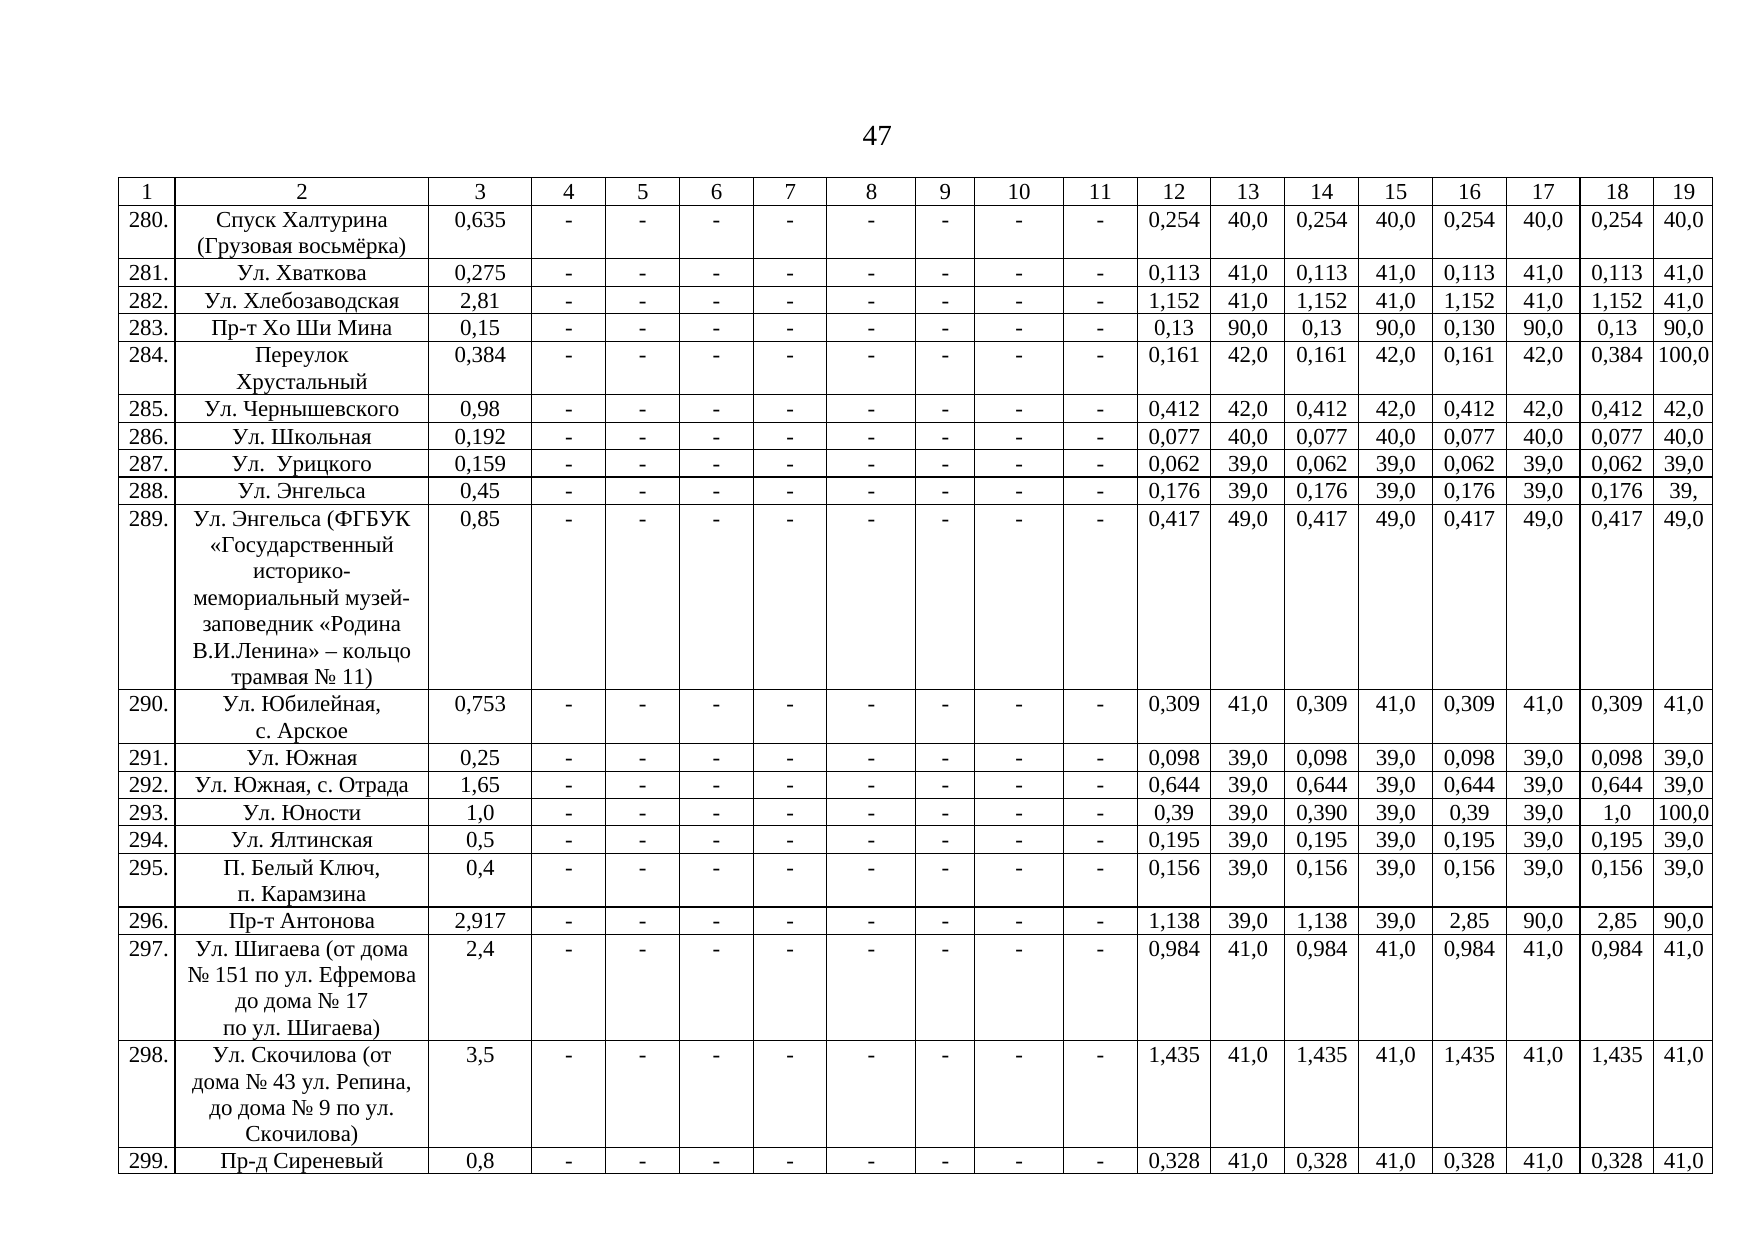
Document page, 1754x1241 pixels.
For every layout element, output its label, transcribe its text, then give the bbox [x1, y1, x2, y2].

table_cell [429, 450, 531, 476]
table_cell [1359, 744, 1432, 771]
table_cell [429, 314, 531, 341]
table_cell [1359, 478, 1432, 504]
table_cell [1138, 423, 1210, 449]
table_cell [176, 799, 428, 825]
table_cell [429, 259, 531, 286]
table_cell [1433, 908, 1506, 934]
table_header 2 [176, 178, 428, 204]
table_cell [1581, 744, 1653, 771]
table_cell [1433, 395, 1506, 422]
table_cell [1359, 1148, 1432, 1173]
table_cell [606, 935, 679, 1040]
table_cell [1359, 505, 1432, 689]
table_header 11 [1064, 178, 1137, 204]
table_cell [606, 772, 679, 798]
table_header 4 [532, 178, 605, 204]
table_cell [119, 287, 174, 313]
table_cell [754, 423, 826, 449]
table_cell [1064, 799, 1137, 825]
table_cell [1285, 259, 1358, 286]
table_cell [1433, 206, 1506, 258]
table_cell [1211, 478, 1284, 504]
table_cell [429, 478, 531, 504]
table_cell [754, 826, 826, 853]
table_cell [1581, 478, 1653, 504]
table_header 8 [827, 178, 915, 204]
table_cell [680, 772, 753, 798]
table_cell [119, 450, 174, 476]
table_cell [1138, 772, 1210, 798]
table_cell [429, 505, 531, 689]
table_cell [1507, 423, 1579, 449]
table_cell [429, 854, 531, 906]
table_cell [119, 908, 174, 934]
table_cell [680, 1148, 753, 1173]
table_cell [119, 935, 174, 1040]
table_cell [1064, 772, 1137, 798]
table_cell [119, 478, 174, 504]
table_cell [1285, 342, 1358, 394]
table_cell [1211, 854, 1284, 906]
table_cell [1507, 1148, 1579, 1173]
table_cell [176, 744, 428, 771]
table_header 5 [606, 178, 679, 204]
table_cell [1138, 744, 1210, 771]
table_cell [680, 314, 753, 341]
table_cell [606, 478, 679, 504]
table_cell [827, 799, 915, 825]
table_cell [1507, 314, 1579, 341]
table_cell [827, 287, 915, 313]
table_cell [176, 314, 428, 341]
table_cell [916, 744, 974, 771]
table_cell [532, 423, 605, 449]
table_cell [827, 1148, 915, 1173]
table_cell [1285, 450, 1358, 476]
table_header 3 [429, 178, 531, 204]
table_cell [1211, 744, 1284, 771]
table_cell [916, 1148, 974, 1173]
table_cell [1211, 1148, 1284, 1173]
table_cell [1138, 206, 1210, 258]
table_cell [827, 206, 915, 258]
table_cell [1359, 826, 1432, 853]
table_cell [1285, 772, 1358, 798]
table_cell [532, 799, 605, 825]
table_header 13 [1211, 178, 1284, 204]
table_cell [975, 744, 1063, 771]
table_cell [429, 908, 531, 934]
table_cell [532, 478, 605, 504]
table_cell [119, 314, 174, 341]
table_header 6 [680, 178, 753, 204]
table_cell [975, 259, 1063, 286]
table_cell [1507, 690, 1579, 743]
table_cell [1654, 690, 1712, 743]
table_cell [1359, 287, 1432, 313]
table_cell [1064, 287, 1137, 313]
table_header 12 [1138, 178, 1210, 204]
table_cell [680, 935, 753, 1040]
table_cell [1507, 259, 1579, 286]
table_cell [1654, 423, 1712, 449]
table_header 9 [916, 178, 974, 204]
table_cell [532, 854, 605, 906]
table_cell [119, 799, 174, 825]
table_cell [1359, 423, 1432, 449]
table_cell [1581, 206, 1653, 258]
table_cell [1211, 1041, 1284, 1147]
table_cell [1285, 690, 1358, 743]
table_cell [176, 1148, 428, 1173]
table_header 1 [119, 178, 174, 204]
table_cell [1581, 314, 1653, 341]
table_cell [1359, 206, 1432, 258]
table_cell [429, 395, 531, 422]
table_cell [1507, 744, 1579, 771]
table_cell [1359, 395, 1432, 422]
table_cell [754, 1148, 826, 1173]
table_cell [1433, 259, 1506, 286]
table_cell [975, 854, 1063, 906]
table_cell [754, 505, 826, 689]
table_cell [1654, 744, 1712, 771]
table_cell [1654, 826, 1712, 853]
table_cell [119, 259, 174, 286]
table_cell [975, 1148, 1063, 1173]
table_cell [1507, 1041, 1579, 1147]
table_header 7 [754, 178, 826, 204]
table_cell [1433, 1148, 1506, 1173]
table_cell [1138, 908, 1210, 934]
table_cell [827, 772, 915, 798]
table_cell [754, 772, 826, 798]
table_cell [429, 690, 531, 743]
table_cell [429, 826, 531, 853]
table_header 17 [1507, 178, 1579, 204]
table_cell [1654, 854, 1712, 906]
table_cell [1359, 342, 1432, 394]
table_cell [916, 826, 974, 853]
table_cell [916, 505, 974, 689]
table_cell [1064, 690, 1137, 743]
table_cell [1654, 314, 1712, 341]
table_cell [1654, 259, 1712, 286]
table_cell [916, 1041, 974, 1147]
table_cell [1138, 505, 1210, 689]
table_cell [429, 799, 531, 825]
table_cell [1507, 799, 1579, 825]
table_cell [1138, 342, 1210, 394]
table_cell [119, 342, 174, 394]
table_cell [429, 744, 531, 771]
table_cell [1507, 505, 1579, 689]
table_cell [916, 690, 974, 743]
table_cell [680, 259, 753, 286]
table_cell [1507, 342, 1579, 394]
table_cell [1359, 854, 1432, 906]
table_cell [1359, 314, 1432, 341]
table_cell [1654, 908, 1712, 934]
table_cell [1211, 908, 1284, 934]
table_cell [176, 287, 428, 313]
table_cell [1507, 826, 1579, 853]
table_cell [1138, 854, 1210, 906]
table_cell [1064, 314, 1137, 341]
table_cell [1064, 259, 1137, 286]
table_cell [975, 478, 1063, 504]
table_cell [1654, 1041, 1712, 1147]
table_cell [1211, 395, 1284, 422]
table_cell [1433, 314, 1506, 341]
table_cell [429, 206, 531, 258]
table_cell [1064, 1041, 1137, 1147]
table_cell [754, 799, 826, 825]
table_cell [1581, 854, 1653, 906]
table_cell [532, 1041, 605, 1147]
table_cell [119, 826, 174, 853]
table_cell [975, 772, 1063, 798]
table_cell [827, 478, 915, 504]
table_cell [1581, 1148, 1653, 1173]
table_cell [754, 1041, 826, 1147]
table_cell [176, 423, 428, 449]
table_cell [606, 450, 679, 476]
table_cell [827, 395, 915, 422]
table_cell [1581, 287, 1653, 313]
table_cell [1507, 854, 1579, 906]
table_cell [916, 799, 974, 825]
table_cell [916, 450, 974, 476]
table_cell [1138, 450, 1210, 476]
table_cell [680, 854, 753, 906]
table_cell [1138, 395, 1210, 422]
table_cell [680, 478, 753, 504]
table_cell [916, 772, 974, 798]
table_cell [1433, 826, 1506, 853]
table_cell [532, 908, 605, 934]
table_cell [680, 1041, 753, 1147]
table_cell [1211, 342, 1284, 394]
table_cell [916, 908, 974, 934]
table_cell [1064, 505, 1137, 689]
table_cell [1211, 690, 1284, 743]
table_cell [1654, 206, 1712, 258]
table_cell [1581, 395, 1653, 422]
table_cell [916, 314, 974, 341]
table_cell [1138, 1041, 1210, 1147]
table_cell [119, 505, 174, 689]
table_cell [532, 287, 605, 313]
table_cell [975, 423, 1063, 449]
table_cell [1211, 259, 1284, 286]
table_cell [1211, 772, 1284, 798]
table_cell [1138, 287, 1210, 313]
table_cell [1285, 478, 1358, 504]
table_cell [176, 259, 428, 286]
table_header 14 [1285, 178, 1358, 204]
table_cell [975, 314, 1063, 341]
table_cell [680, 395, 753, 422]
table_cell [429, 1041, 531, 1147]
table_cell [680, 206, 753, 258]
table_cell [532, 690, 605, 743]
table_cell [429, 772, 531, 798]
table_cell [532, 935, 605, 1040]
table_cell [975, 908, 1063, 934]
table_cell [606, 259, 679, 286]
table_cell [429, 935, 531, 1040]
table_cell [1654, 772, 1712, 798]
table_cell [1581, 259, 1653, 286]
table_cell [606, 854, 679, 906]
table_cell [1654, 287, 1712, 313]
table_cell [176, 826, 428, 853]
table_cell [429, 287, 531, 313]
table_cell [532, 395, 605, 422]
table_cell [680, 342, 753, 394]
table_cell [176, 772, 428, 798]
table_header 15 [1359, 178, 1432, 204]
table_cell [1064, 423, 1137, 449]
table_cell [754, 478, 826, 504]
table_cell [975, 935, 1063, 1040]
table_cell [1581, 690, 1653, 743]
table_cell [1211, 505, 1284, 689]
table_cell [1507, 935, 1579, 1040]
table_header 19 [1654, 178, 1712, 204]
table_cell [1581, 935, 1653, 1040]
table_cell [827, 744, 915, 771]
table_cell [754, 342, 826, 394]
table_header 16 [1433, 178, 1506, 204]
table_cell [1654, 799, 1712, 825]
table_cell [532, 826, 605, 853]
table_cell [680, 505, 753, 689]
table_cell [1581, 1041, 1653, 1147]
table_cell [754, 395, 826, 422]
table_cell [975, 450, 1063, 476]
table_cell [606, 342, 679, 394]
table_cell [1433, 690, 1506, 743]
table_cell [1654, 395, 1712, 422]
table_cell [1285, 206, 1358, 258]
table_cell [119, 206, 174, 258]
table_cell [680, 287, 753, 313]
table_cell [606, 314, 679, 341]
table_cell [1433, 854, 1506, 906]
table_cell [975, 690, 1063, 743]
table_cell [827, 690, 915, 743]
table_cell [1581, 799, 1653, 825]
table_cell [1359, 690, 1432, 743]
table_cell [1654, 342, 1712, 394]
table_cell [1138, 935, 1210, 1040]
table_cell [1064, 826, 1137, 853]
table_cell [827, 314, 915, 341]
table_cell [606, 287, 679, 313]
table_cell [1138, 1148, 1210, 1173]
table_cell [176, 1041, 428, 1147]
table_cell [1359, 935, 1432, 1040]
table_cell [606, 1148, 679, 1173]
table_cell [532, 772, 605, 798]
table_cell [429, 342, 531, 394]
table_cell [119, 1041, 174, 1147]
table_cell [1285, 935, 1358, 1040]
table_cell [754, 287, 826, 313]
table_header 10 [975, 178, 1063, 204]
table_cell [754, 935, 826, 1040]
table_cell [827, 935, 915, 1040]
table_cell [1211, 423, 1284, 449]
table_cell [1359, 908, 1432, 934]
table_header 18 [1581, 178, 1653, 204]
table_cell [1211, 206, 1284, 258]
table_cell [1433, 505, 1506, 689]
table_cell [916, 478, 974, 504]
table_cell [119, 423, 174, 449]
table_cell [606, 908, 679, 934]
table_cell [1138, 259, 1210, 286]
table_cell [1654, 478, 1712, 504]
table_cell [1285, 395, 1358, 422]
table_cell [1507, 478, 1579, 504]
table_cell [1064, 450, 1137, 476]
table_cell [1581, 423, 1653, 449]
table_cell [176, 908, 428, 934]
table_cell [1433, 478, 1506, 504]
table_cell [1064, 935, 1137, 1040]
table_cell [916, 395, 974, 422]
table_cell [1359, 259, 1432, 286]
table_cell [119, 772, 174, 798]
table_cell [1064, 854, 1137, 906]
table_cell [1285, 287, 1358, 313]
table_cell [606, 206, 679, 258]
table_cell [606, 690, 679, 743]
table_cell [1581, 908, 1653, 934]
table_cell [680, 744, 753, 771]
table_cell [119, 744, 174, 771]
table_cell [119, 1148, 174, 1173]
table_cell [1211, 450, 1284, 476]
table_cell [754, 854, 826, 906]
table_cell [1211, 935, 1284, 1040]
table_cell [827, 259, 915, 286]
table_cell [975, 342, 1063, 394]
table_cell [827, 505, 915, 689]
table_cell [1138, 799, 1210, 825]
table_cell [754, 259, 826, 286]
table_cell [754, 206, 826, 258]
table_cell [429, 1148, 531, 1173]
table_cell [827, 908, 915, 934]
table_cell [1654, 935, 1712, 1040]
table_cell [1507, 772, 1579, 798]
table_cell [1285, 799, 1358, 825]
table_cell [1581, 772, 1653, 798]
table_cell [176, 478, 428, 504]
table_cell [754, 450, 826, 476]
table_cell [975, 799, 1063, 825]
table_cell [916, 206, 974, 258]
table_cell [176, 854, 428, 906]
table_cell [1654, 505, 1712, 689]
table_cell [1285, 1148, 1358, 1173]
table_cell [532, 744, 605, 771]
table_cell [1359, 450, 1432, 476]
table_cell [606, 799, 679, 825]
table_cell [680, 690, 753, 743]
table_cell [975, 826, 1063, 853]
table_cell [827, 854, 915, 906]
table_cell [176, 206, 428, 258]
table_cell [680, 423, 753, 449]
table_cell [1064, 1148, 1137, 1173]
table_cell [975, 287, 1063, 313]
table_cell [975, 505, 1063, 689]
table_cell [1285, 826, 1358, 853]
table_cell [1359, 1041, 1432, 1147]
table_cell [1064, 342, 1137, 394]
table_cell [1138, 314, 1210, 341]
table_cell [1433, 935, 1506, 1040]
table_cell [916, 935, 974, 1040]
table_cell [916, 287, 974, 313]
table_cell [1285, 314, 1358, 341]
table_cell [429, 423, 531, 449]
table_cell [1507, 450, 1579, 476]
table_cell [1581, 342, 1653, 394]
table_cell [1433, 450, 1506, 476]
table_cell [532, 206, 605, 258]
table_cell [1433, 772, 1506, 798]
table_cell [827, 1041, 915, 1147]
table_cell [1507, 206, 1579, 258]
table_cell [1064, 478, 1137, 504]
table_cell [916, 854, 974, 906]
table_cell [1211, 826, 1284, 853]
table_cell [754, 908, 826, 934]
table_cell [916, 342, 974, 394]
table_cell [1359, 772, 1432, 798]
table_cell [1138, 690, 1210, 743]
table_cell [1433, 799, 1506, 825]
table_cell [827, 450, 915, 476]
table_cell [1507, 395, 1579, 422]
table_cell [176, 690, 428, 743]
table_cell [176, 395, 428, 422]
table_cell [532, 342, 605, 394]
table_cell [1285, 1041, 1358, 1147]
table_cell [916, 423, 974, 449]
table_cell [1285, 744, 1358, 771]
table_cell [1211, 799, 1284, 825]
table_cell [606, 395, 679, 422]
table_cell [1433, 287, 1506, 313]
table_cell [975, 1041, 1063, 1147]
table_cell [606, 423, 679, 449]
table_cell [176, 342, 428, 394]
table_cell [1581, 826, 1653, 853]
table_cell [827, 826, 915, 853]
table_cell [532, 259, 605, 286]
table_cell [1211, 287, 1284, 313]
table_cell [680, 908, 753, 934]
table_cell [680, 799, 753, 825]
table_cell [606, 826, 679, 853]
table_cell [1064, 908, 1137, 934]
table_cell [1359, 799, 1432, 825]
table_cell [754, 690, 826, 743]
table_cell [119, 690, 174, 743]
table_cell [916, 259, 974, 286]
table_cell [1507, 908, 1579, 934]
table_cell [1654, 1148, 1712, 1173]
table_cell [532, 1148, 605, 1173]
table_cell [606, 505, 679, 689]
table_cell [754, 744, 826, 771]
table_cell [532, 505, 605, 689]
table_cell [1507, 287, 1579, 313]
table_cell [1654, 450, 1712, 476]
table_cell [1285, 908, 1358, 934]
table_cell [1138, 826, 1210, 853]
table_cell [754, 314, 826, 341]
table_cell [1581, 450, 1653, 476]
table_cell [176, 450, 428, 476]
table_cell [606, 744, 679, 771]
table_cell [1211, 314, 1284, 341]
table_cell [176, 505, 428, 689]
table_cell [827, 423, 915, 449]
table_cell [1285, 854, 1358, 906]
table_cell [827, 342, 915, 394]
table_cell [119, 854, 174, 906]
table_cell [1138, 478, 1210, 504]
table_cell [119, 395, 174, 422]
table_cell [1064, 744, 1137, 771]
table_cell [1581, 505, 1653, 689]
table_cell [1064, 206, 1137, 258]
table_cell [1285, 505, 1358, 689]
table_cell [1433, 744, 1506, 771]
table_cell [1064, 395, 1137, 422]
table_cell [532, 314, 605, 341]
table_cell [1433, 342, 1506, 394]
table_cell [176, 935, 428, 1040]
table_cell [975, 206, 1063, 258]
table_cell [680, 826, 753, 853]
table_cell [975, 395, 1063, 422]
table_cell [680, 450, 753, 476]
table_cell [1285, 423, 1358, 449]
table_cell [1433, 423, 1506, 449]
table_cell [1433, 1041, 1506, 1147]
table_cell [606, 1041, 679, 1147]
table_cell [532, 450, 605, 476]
